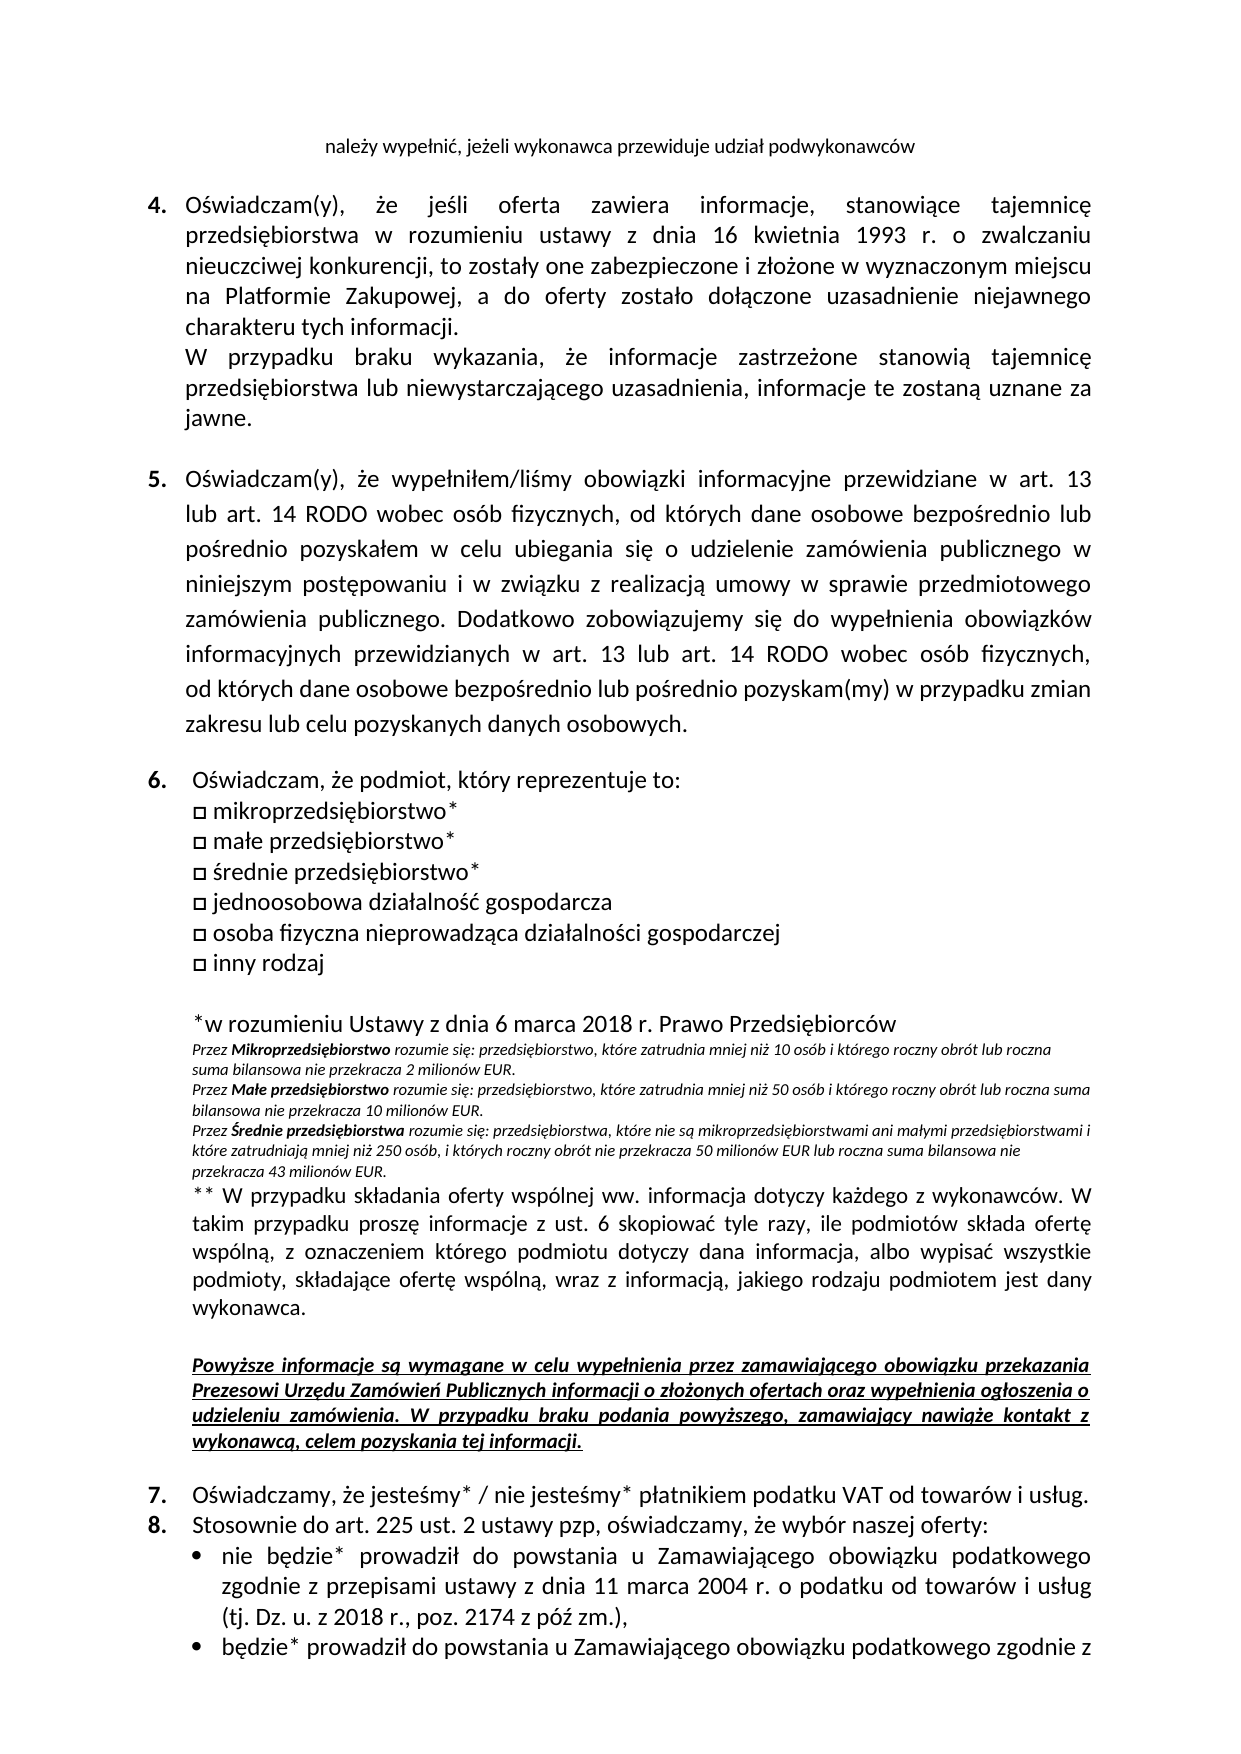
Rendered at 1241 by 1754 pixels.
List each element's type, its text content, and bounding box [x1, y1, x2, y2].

list Oświadczamy, że jesteśmy* / nie jesteśmy* płatnikiem podatku VAT od towarów i usług. [148, 1479, 1093, 1509]
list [192, 1632, 1093, 1662]
list Stosownie do art. 225 ust. 2 ustawy pzp, oświadczamy, że wybór naszej oferty: [148, 1509, 1093, 1540]
text □ średnie przedsiębiorstwo* [192, 856, 1093, 886]
list Oświadczam(y), że jeśli oferta zawiera informacje, stanowiące tajemnicę przedsiębiorstwa w rozumieniu ustawy z dnia 16 kwietnia 1993 r. o zwalczaniu nieuczciwej konkurencji, to zostały one zabezpieczone i złożone w wyznaczonym miejscu na Platformie Zakupowej, a do oferty zostało dołączone uzasadnienie niejawnego charakteru tych informacji. [148, 189, 1093, 341]
text □ osoba fizyczna nieprowadząca działalności gospodarczej [192, 917, 1093, 947]
text □ mikroprzedsiębiorstwo* [192, 795, 1093, 825]
text □ jednoosobowa działalność gospodarcza [192, 886, 1093, 917]
text Przez Mikroprzedsiębiorstwo rozumie się: przedsiębiorstwo, które zatrudnia mniej niż 10 osób i którego roczny obrót lub roczna suma bilansowa nie przekracza 2 milionów EUR. [192, 1039, 1093, 1080]
text *w rozumieniu Ustawy z dnia 6 marca 2018 r. Prawo Przedsiębiorców [192, 1008, 1093, 1039]
text ** W przypadku składania oferty wspólnej ww. informacja dotyczy każdego z wykonawców. W takim przypadku proszę informacje z ust. 6 skopiować tyle razy, ile podmiotów składa ofertę wspólną, z oznaczeniem którego podmiotu dotyczy dana informacja, albo wypisać wszystkie podmioty, składające ofertę wspólną, wraz z informacją, jakiego rodzaju podmiotem jest dany wykonawca. [192, 1181, 1093, 1321]
list Oświadczam(y), że wypełniłem/liśmy obowiązki informacyjne przewidziane w art. 13 lub art. 14 RODO wobec osób fizycznych, od których dane osobowe bezpośrednio lub pośrednio pozyskałem w celu ubiegania się o udzielenie zamówienia publicznego w niniejszym postępowaniu i w związku z realizacją umowy w sprawie przedmiotowego zamówienia publicznego. Dodatkowo zobowiązujemy się do wypełnienia obowiązków informacyjnych przewidzianych w art. 13 lub art. 14 RODO wobec osób fizycznych, od których dane osobowe bezpośrednio lub pośrednio pozyskam(my) w przypadku zmian zakresu lub celu pozyskanych danych osobowych. [148, 463, 1093, 739]
text W przypadku braku wykazania, że informacje zastrzeżone stanowią tajemnicę przedsiębiorstwa lub niewystarczającego uzasadnienia, informacje te zostaną uznane za jawne. [185, 341, 1093, 433]
text należy wypełnić, jeżeli wykonawca przewiduje udział podwykonawców [148, 133, 1093, 158]
text □ inny rodzaj [192, 947, 1093, 978]
text Powyższe informacje są wymagane w celu wypełnienia przez zamawiającego obowiązku przekazania Prezesowi Urzędu Zamówień Publicznych informacji o złożonych ofertach oraz wypełnienia ogłoszenia o udzieleniu zamówienia. W przypadku braku podania powyższego, zamawiający nawiąże kontakt z wykonawcą, celem pozyskania tej informacji. [192, 1352, 1093, 1453]
text Przez Małe przedsiębiorstwo rozumie się: przedsiębiorstwo, które zatrudnia mniej niż 50 osób i którego roczny obrót lub roczna suma bilansowa nie przekracza 10 milionów EUR. [192, 1080, 1093, 1120]
text □ małe przedsiębiorstwo* [192, 825, 1093, 856]
text Przez Średnie przedsiębiorstwa rozumie się: przedsiębiorstwa, które nie są mikroprzedsiębiorstwami ani małymi przedsiębiorstwami i które zatrudniają mniej niż 250 osób, i których roczny obrót nie przekracza 50 milionów EUR lub roczna suma bilansowa nie przekracza 43 milionów EUR. [192, 1120, 1093, 1181]
list nie będzie* prowadził do powstania u Zamawiającego obowiązku podatkowego zgodnie z przepisami ustawy z dnia 11 marca 2004 r. o podatku od towarów i usług (tj. Dz. u. z 2018 r., poz. 2174 z póź zm.), [192, 1540, 1093, 1632]
list Oświadczam, że podmiot, który reprezentuje to: [148, 764, 1093, 795]
